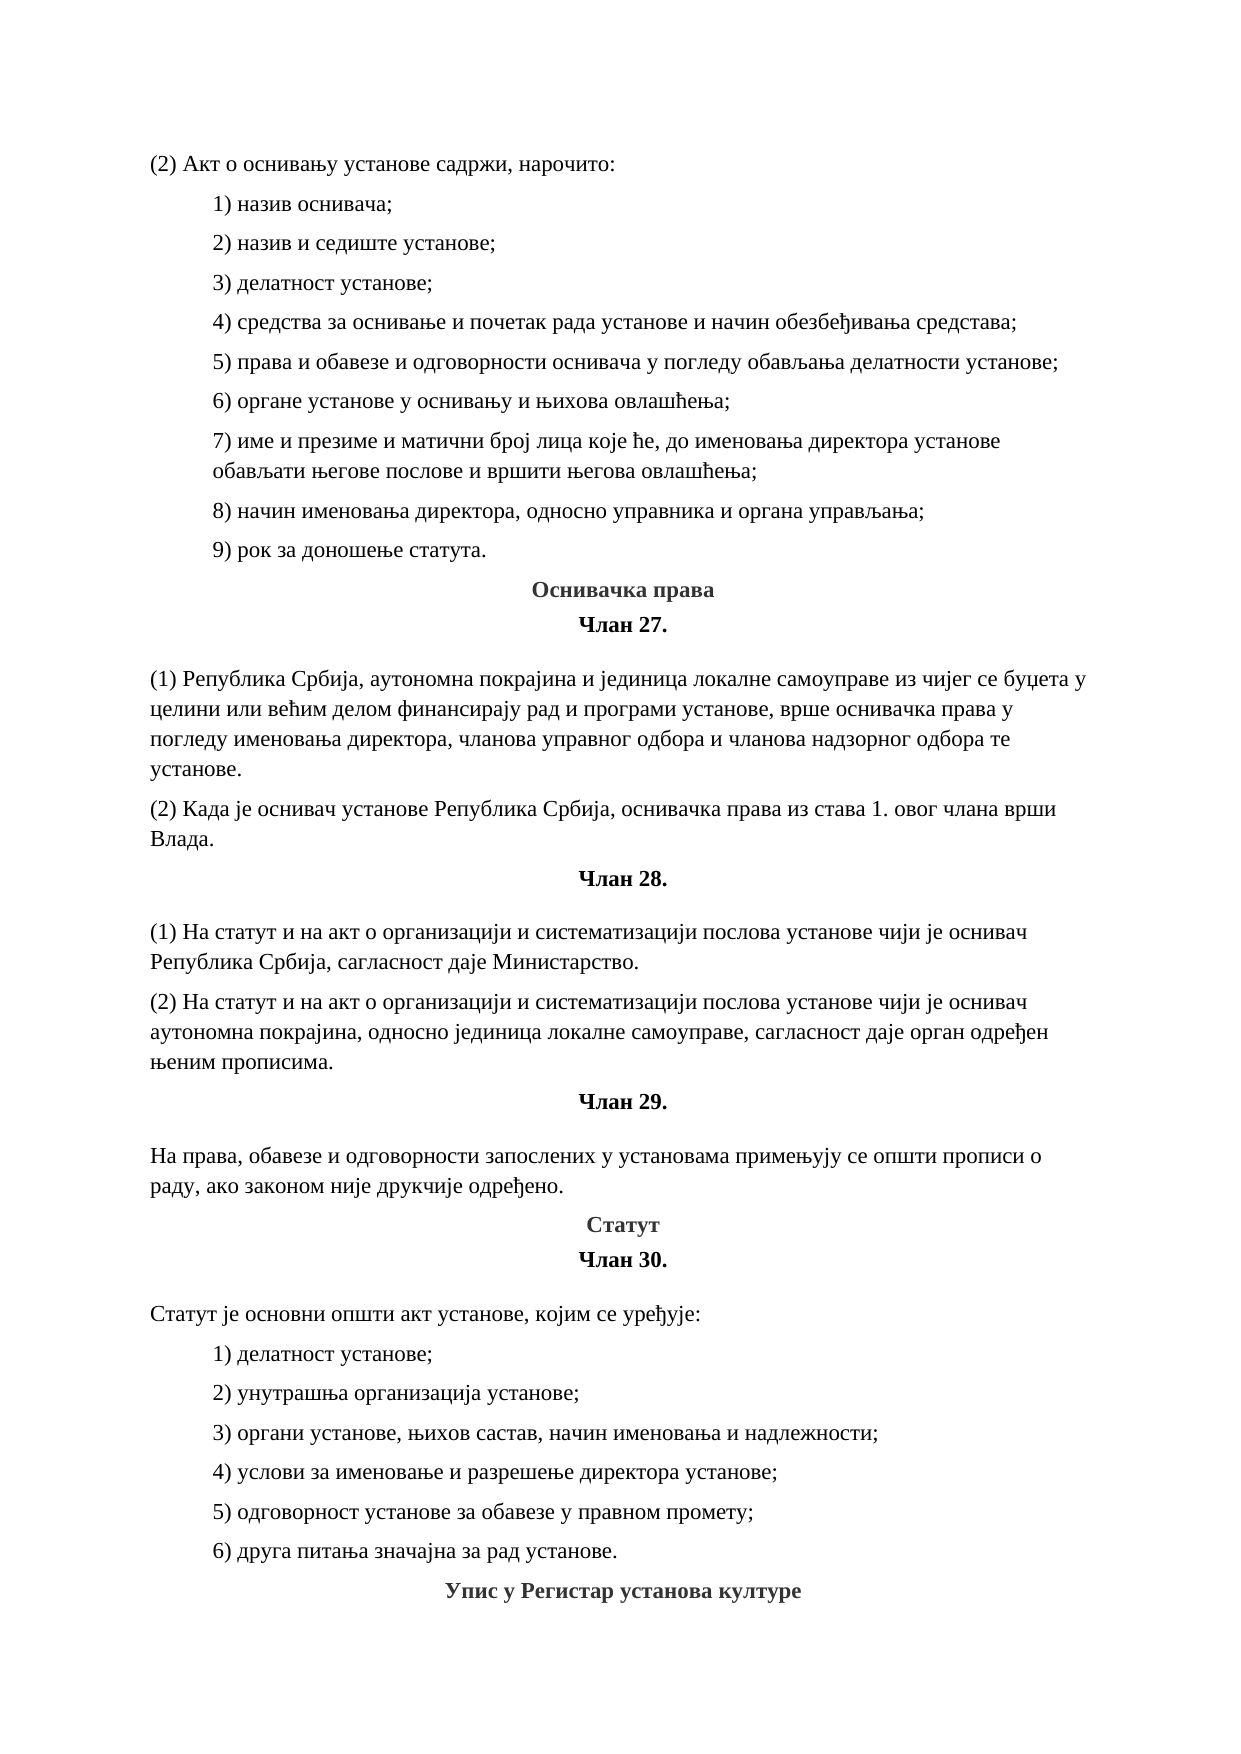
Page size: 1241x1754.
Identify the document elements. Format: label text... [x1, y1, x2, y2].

text 1) делатност установе; [212, 1339, 1090, 1366]
text (1) На статут и на акт о организацији и систематизацији послова установе чији је оснивач Република Србија, сагласност даје Министарство. [150, 918, 1090, 975]
text 9) рок за доношење статута. [212, 536, 1090, 563]
text (1) Република Србија, аутономна покрајина и јединица локалне самоуправе из чијег се буџета у целини или већим делом финансирају рад и програми установе, врше оснивачка права у погледу именовања директора, чланова управног одбора и чланова надзорног одбора те установе. [150, 664, 1090, 782]
text (2) Акт о оснивању установе садржи, нарочито: [150, 150, 1090, 176]
text Статут је основни општи акт установе, којим се уређује: [150, 1300, 1090, 1326]
text 2) назив и седиште установе; [212, 229, 1090, 256]
text 6) органе установе у оснивању и њихова овлашћења; [212, 387, 1090, 414]
text 8) начин именовања директора, односно управника и органа управљања; [212, 497, 1090, 523]
text Члан 28. [150, 864, 1090, 891]
text Члан 30. [150, 1246, 1090, 1273]
text Члан 29. [150, 1088, 1090, 1114]
text 3) органи установе, њихов састав, начин именовања и надлежности; [212, 1419, 1090, 1445]
text Статут [150, 1211, 1090, 1238]
text 1) назив оснивача; [212, 189, 1090, 216]
text 5) одговорност установе за обавезе у правном промету; [212, 1498, 1090, 1524]
text 3) делатност установе; [212, 269, 1090, 295]
text 7) име и презиме и матични број лица које ће, до именовања директора установе обављати његове послове и вршити његова овлашћења; [212, 427, 1090, 484]
text Члан 27. [150, 611, 1090, 637]
text (2) На статут и на акт о организацији и систематизацији послова установе чији је оснивач аутономна покрајина, односно јединица локалне самоуправе, сагласност даје орган одређен њеним прописима. [150, 988, 1090, 1075]
text Оснивачка права [150, 576, 1090, 602]
text 4) средства за оснивање и почетак рада установе и начин обезбеђивања средстава; [212, 308, 1090, 335]
text На права, обавезе и одговорности запослених у установама примењују се општи прописи о раду, ако законом није друкчије одређено. [150, 1142, 1090, 1198]
text 6) друга питања значајна за рад установе. [212, 1537, 1090, 1564]
text 2) унутрашња организација установе; [212, 1379, 1090, 1406]
text (2) Када је оснивач установе Република Србија, оснивачка права из става 1. овог члана врши Влада. [150, 795, 1090, 851]
text 5) права и обавезе и одговорности оснивача у погледу обављања делатности установе; [212, 348, 1090, 374]
text 4) услови за именовање и разрешење директора установе; [212, 1458, 1090, 1485]
text Упис у Регистар установа културе [150, 1577, 1090, 1603]
